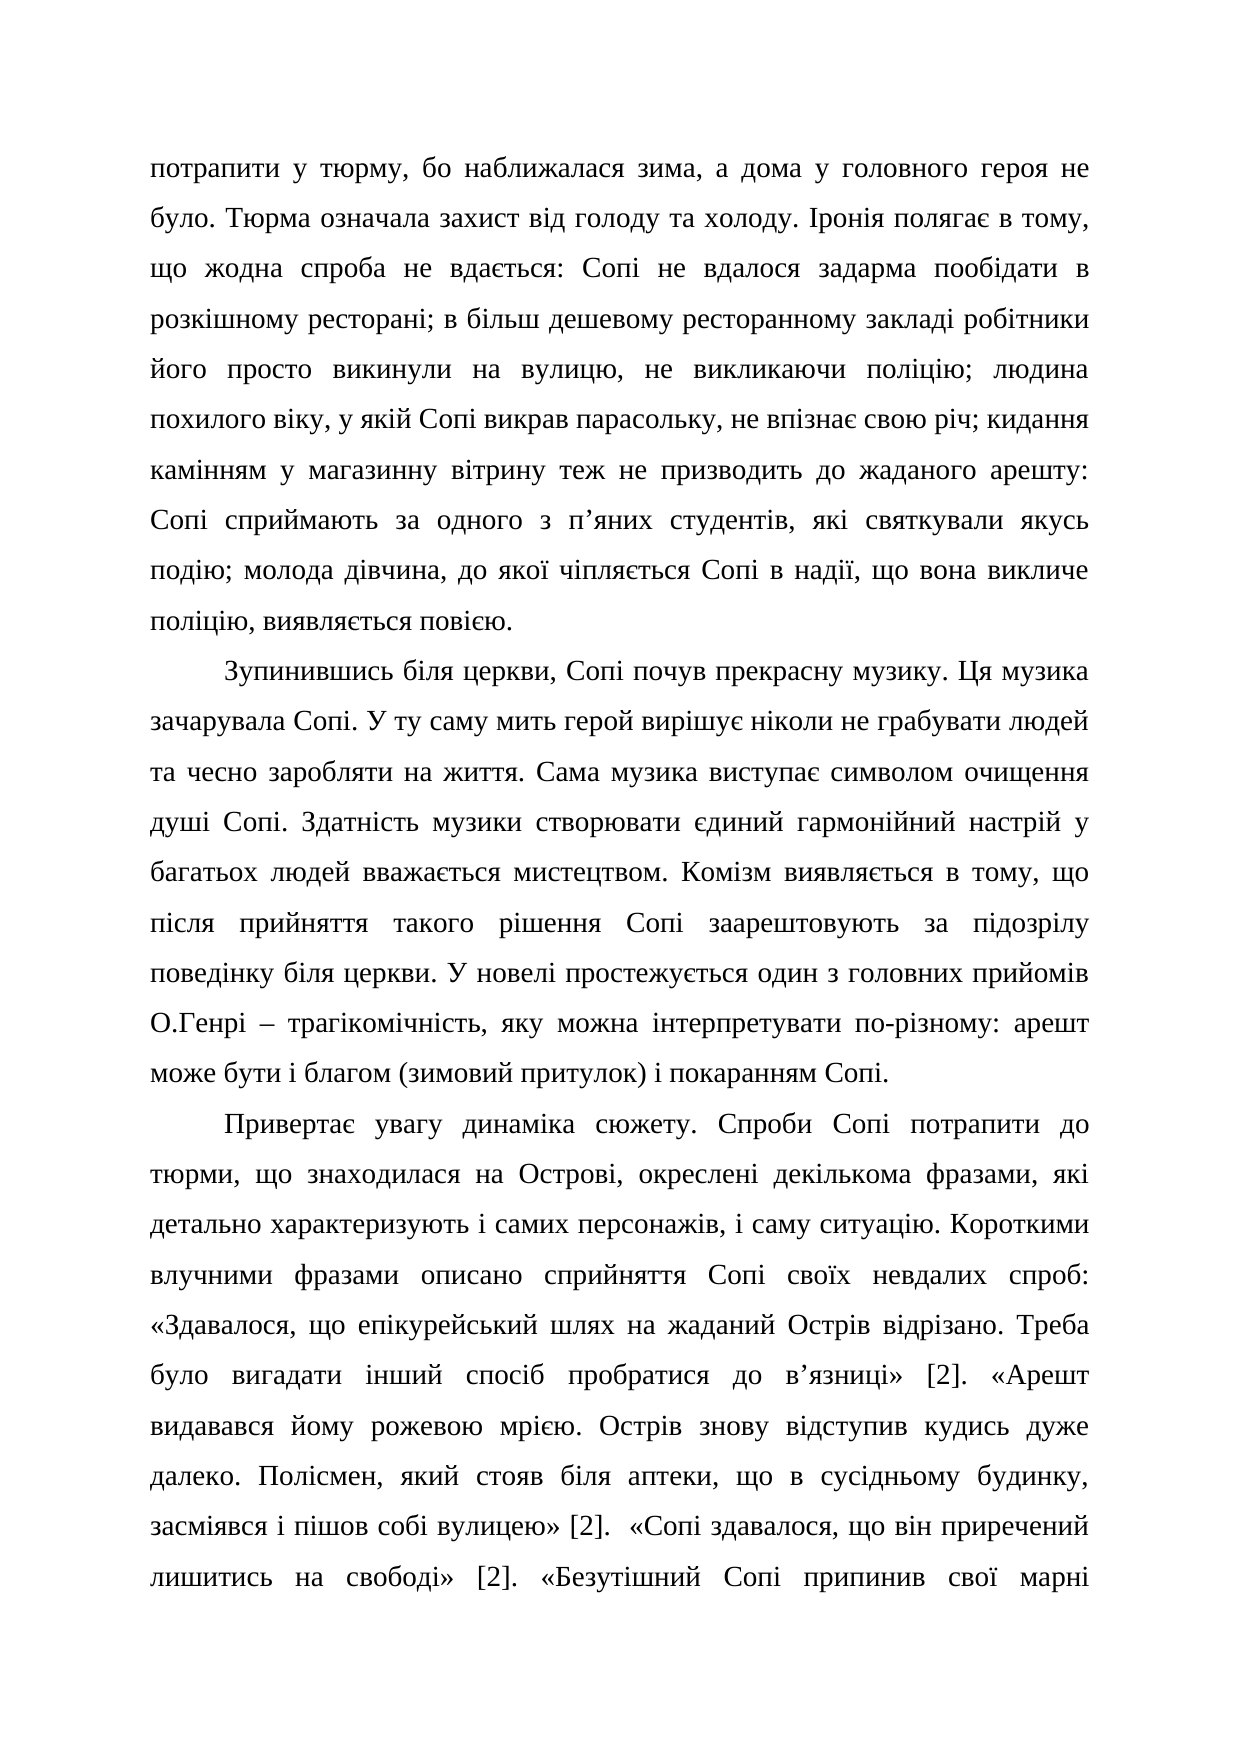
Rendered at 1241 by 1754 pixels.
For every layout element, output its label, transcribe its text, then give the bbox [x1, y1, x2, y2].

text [150, 150, 1090, 636]
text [150, 1106, 1090, 1592]
text Зупинившись біля церкви, Сопі почув прекрасну музику. Ця музика зачарувала Сопі. У ту саму мить герой вирішує ніколи не грабувати людей та чесно заробляти на життя. Сама музика виступає символом очищення душі Сопі. Здатність музики створювати єдиний гармонійний настрій у багатьох людей вважається мистецтвом. Комізм виявляється в тому, що після прийняття такого рішення Сопі заарештовують за підозрілу поведінку біля церкви. У новелі простежується один з головних прийомів О.Генрі – трагікомічність, яку можна інтерпретувати по-різному: арешт може бути і благом (зимовий притулок) і покаранням Сопі. [150, 653, 1090, 1089]
